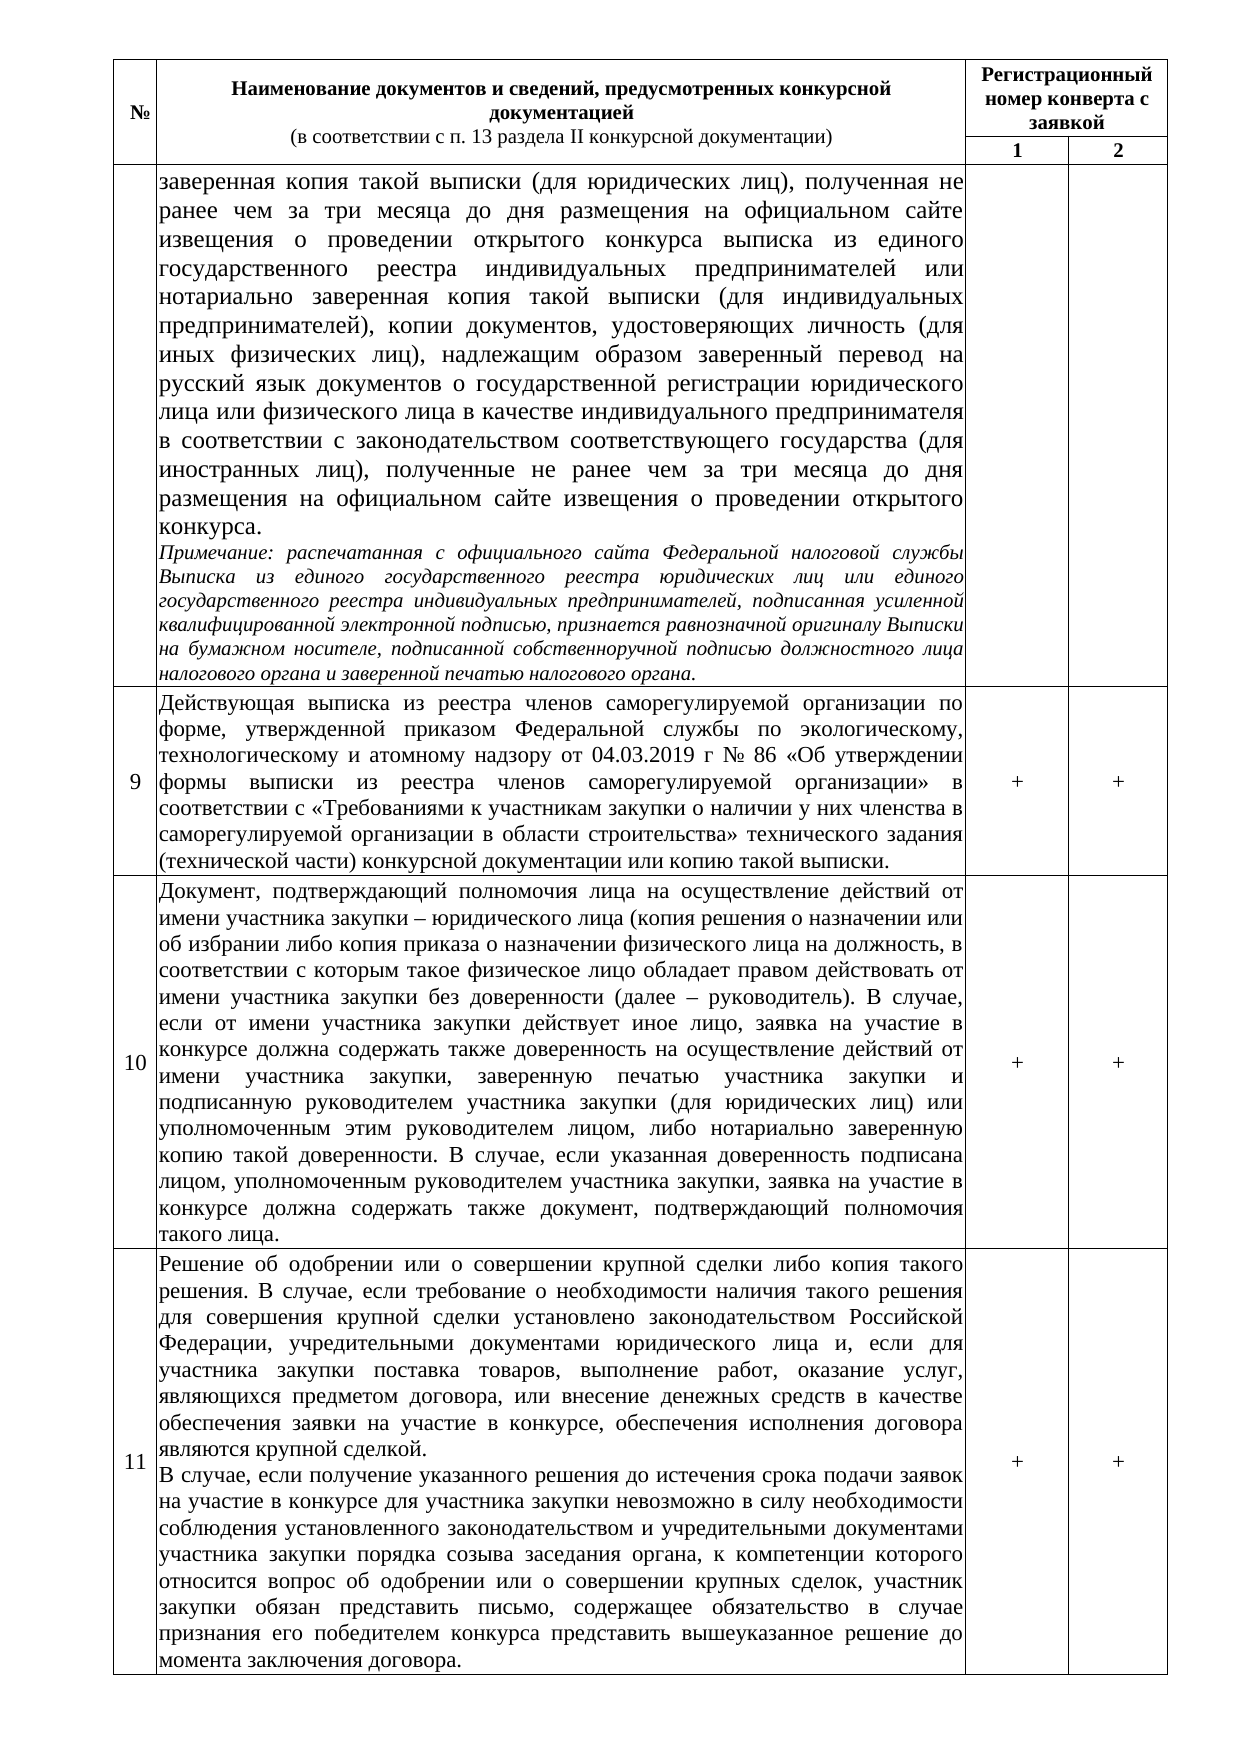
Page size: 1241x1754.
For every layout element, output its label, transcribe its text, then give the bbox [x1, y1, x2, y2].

table_cell + [1069, 687, 1167, 875]
table_header Регистрационный номер конверта с заявкой [966, 60, 1167, 136]
table_cell + [1069, 876, 1167, 1248]
table_header № [114, 60, 156, 164]
table_cell + [966, 1249, 1068, 1674]
table_header Наименование документов и сведений, предусмотренных конкурсной документацией (в соответствии с п. 13 раздела II конкурсной документации) [157, 60, 965, 164]
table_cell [157, 165, 965, 686]
table_cell + [1069, 1249, 1167, 1674]
table_cell Документ, подтверждающий полномочия лица на осуществление действий от имени участника закупки – юридического лица (копия решения о назначении или об избрании либо копия приказа о назначении физического лица на должность, в соответствии с которым такое физическое лицо обладает правом действовать от имени участника закупки без доверенности (далее – руководитель). В случае, если от имени участника закупки действует иное лицо, заявка на участие в конкурсе должна содержать также доверенность на осуществление действий от имени участника закупки, заверенную печатью участника закупки и подписанную руководителем участника закупки (для юридических лиц) или уполномоченным этим руководителем лицом, либо нотариально заверенную копию такой доверенности. В случае, если указанная доверенность подписана лицом, уполномоченным руководителем участника закупки, заявка на участие в конкурсе должна содержать также документ, подтверждающий полномочия такого лица. [157, 876, 965, 1248]
table_cell + [966, 687, 1068, 875]
table_cell 8 [114, 165, 156, 686]
table_cell Решение об одобрении или о совершении крупной сделки либо копия такого решения. В случае, если требование о необходимости наличия такого решения для совершения крупной сделки установлено законодательством Российской Федерации, учредительными документами юридического лица и, если для участника закупки поставка товаров, выполнение работ, оказание услуг, являющихся предметом договора, или внесение денежных средств в качестве обеспечения заявки на участие в конкурсе, обеспечения исполнения договора являются крупной сделкой. В случае, если получение указанного решения до истечения срока подачи заявок на участие в конкурсе для участника закупки невозможно в силу необходимости соблюдения установленного законодательством и учредительными документами участника закупки порядка созыва заседания органа, к компетенции которого относится вопрос об одобрении или о совершении крупных сделок, участник закупки обязан представить письмо, содержащее обязательство в случае признания его победителем конкурса представить вышеуказанное решение до момента заключения договора. [157, 1249, 965, 1674]
table_cell + [966, 165, 1068, 686]
table_cell 2 [1069, 137, 1167, 164]
table_cell Действующая выписка из реестра членов саморегулируемой организации по форме, утвержденной приказом Федеральной службы по экологическому, технологическому и атомному надзору от 04.03.2019 г № 86 «Об утверждении формы выписки из реестра членов саморегулируемой организации» в соответствии с «Требованиями к участникам закупки о наличии у них членства в саморегулируемой организации в области строительства» технического задания (технической части) конкурсной документации или копию такой выписки. [157, 687, 965, 875]
table_cell 10 [114, 876, 156, 1248]
table_cell + [1069, 165, 1167, 686]
table_cell 11 [114, 1249, 156, 1674]
table_cell + [966, 876, 1068, 1248]
table_cell 9 [114, 687, 156, 875]
table_cell 1 [966, 137, 1068, 164]
